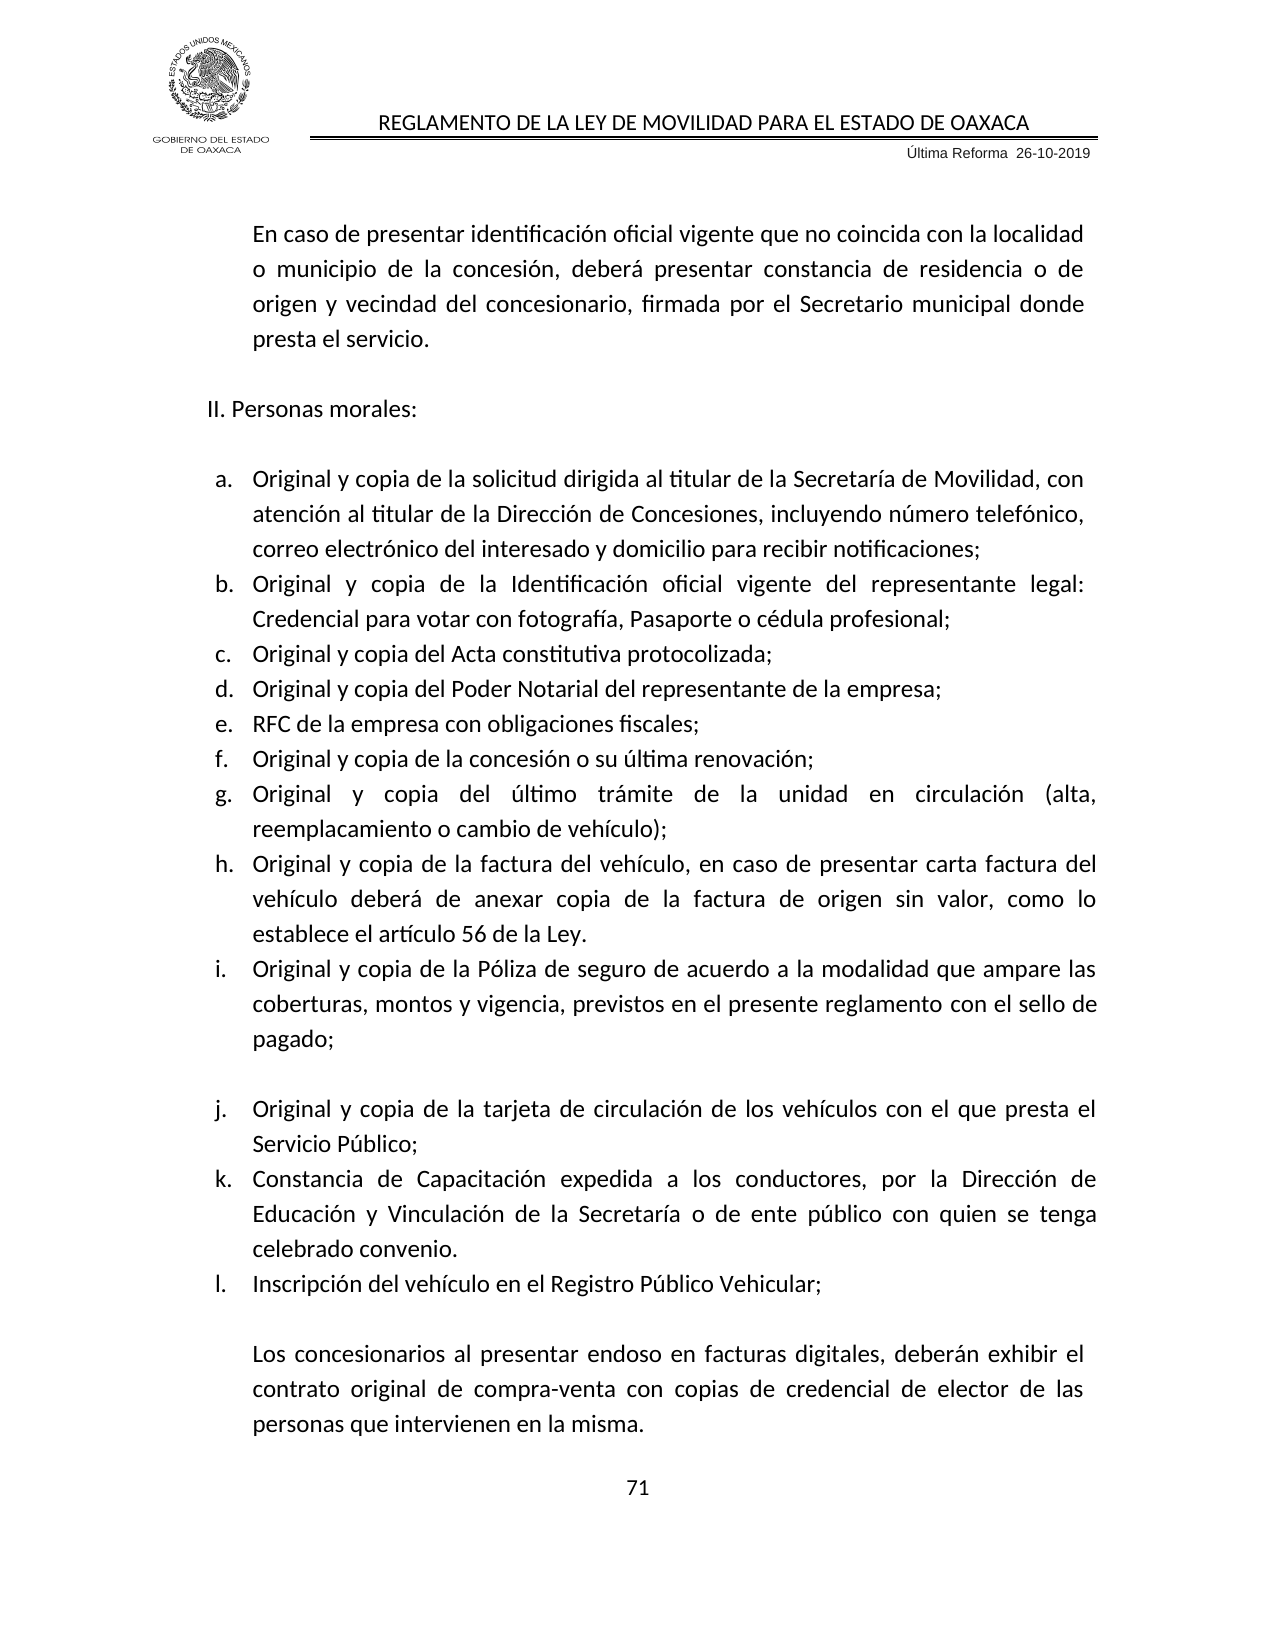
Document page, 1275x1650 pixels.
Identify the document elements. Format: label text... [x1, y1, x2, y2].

picture [150, 34, 272, 156]
list Original y copia de la Póliza de seguro de acuerdo a la modalidad que ampare las coberturas, montos y vigencia, previstos en el presente reglamento con el sello de pagado; [215, 953, 1098, 1054]
list Original y copia del Acta constitutiva protocolizada; [215, 638, 1098, 669]
text II. Personas morales: [207, 393, 1098, 424]
list Original y copia de la tarjeta de circulación de los vehículos con el que presta el Servicio Público; [215, 1093, 1098, 1159]
list Constancia de Capacitación expedida a los conductores, por la Dirección de Educación y Vinculación de la Secretaría o de ente público con quien se tenga celebrado convenio. [215, 1163, 1098, 1264]
text En caso de presentar identificación oficial vigente que no coincida con la localidad o municipio de la concesión, deberá presentar constancia de residencia o de origen y vecindad del concesionario, firmada por el Secretario municipal donde presta el servicio. [252, 218, 1085, 354]
list Inscripción del vehículo en el Registro Público Vehicular; [215, 1268, 1086, 1299]
list Original y copia de la concesión o su última renovación; [215, 743, 1085, 774]
text Los concesionarios al presentar endoso en facturas digitales, deberán exhibir el contrato original de compra-venta con copias de credencial de elector de las personas que intervienen en la misma. [252, 1338, 1086, 1439]
list Original y copia de la factura del vehículo, en caso de presentar carta factura del vehículo deberá de anexar copia de la factura de origen sin valor, como lo establece el artículo 56 de la Ley. [215, 848, 1098, 949]
list Original y copia de la solicitud dirigida al titular de la Secretaría de Movilidad, con atención al titular de la Dirección de Concesiones, incluyendo número telefónico, correo electrónico del interesado y domicilio para recibir notificaciones; [215, 463, 1085, 564]
list Original y copia del Poder Notarial del representante de la empresa; [215, 673, 1098, 704]
list RFC de la empresa con obligaciones fiscales; [215, 708, 1098, 739]
list Original y copia de la Identificación oficial vigente del representante legal: Credencial para votar con fotografía, Pasaporte o cédula profesional; [215, 568, 1085, 634]
list Original y copia del último trámite de la unidad en circulación (alta, reemplacamiento o cambio de vehículo); [215, 778, 1098, 844]
